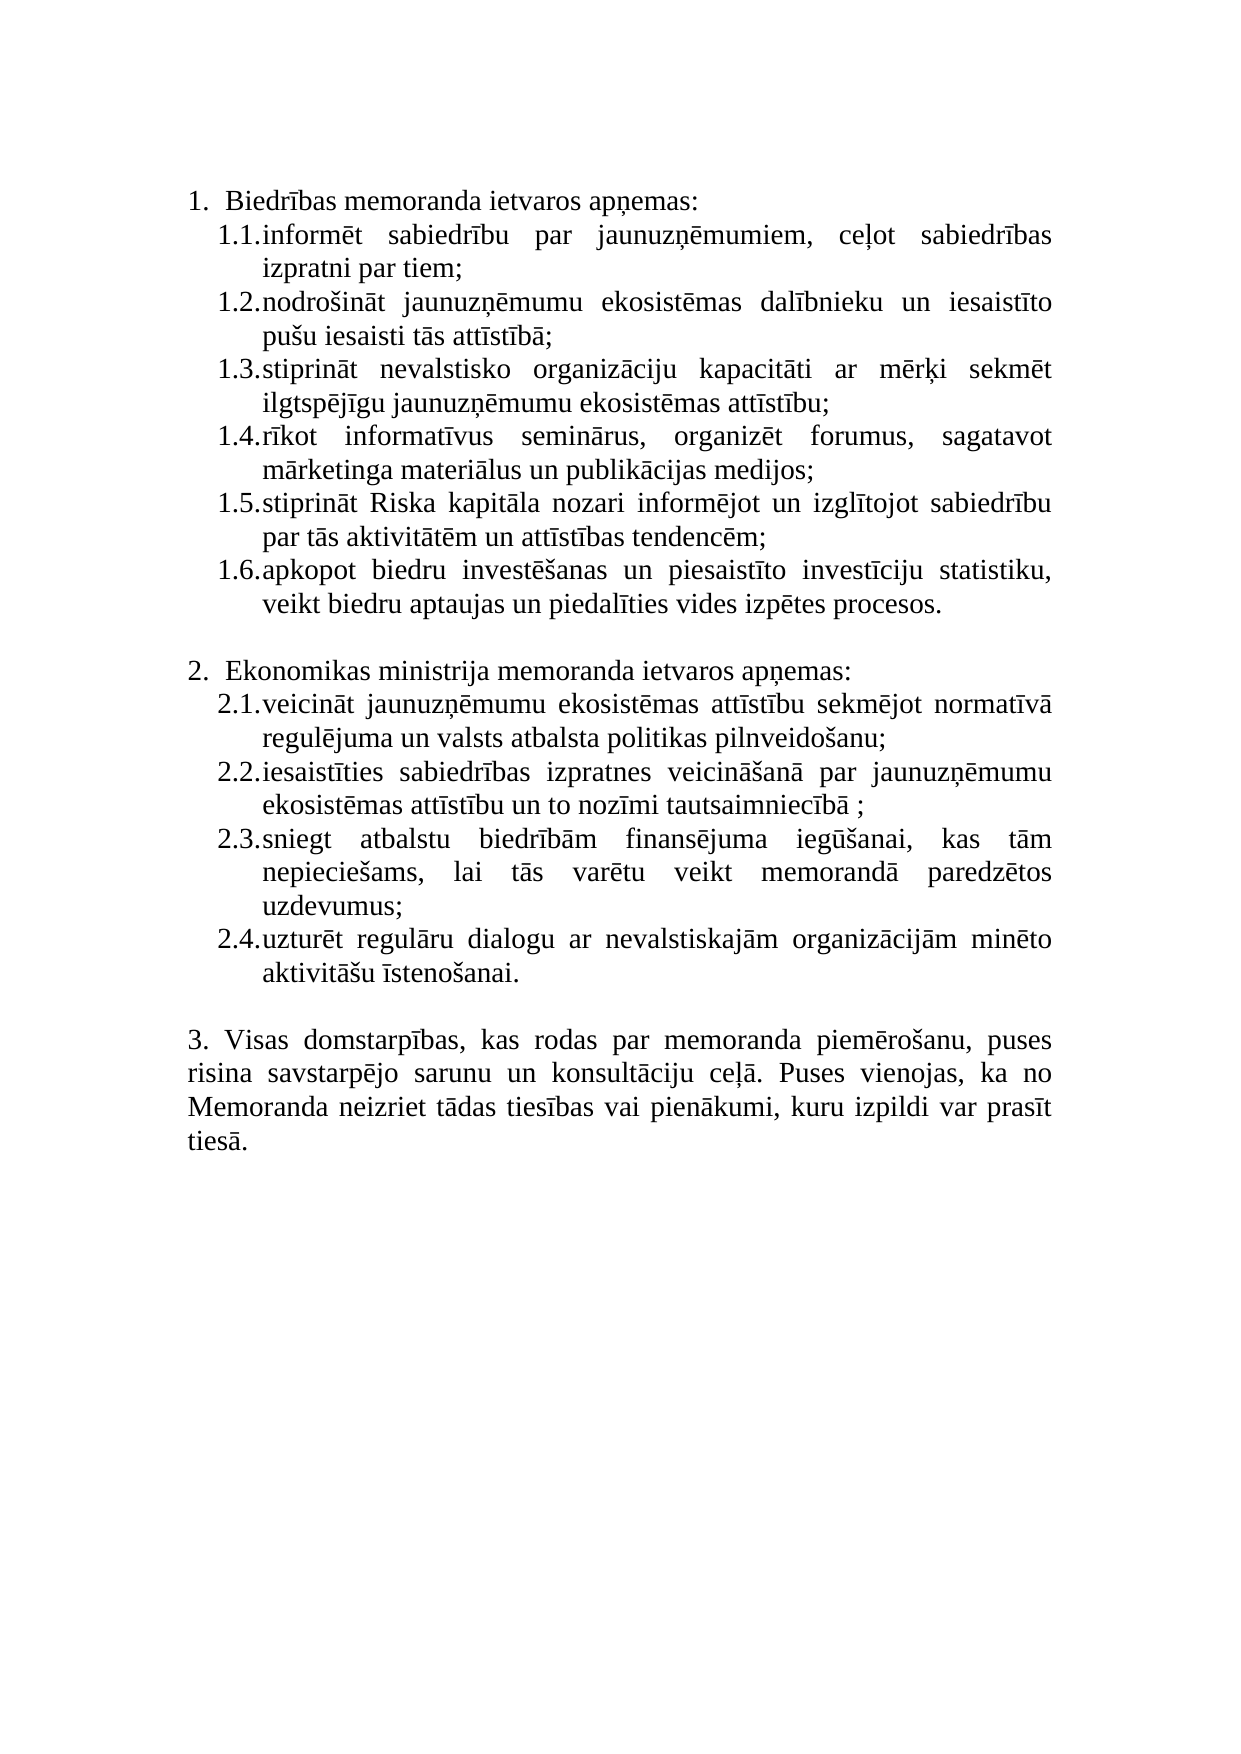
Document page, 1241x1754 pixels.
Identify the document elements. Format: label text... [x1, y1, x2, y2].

list informēt sabiedrību par jaunuzņēmumiem, ceļot sabiedrības izpratni par tiem; [217, 217, 1053, 284]
list veicināt jaunuzņēmumu ekosistēmas attīstību sekmējot normatīvā regulējuma un valsts atbalsta politikas pilnveidošanu; [217, 687, 1053, 754]
list Ekonomikas ministrija memoranda ietvaros apņemas: [187, 653, 1053, 687]
list sniegt atbalstu biedrībām finansējuma iegūšanai, kas tām nepieciešams, lai tās varētu veikt memorandā paredzētos uzdevumus; [217, 821, 1053, 921]
list nodrošināt jaunuzņēmumu ekosistēmas dalībnieku un iesaistīto pušu iesaisti tās attīstībā; [217, 284, 1053, 351]
list stiprināt Riska kapitāla nozari informējot un izglītojot sabiedrību par tās aktivitātēm un attīstības tendencēm; [217, 485, 1053, 552]
list uzturēt regulāru dialogu ar nevalstiskajām organizācijām minēto aktivitāšu īstenošanai. [217, 921, 1053, 988]
list Biedrības memoranda ietvaros apņemas: [187, 183, 1053, 217]
list iesaistīties sabiedrības izpratnes veicināšanā par jaunuzņēmumu ekosistēmas attīstību un to nozīmi tautsaimniecībā ; [217, 754, 1053, 821]
list apkopot biedru investēšanas un piesaistīto investīciju statistiku, veikt biedru aptaujas un piedalīties vides izpētes procesos. [217, 552, 1053, 619]
text 3. Visas domstarpības, kas rodas par memoranda piemērošanu, puses risina savstarpējo sarunu un konsultāciju ceļā. Puses vienojas, ka no Memoranda neizriet tādas tiesības vai pienākumi, kuru izpildi var prasīt tiesā. [187, 1022, 1053, 1156]
list rīkot informatīvus seminārus, organizēt forumus, sagatavot mārketinga materiālus un publikācijas medijos; [217, 418, 1053, 485]
list stiprināt nevalstisko organizāciju kapacitāti ar mērķi sekmēt ilgtspējīgu jaunuzņēmumu ekosistēmas attīstību; [217, 351, 1053, 418]
